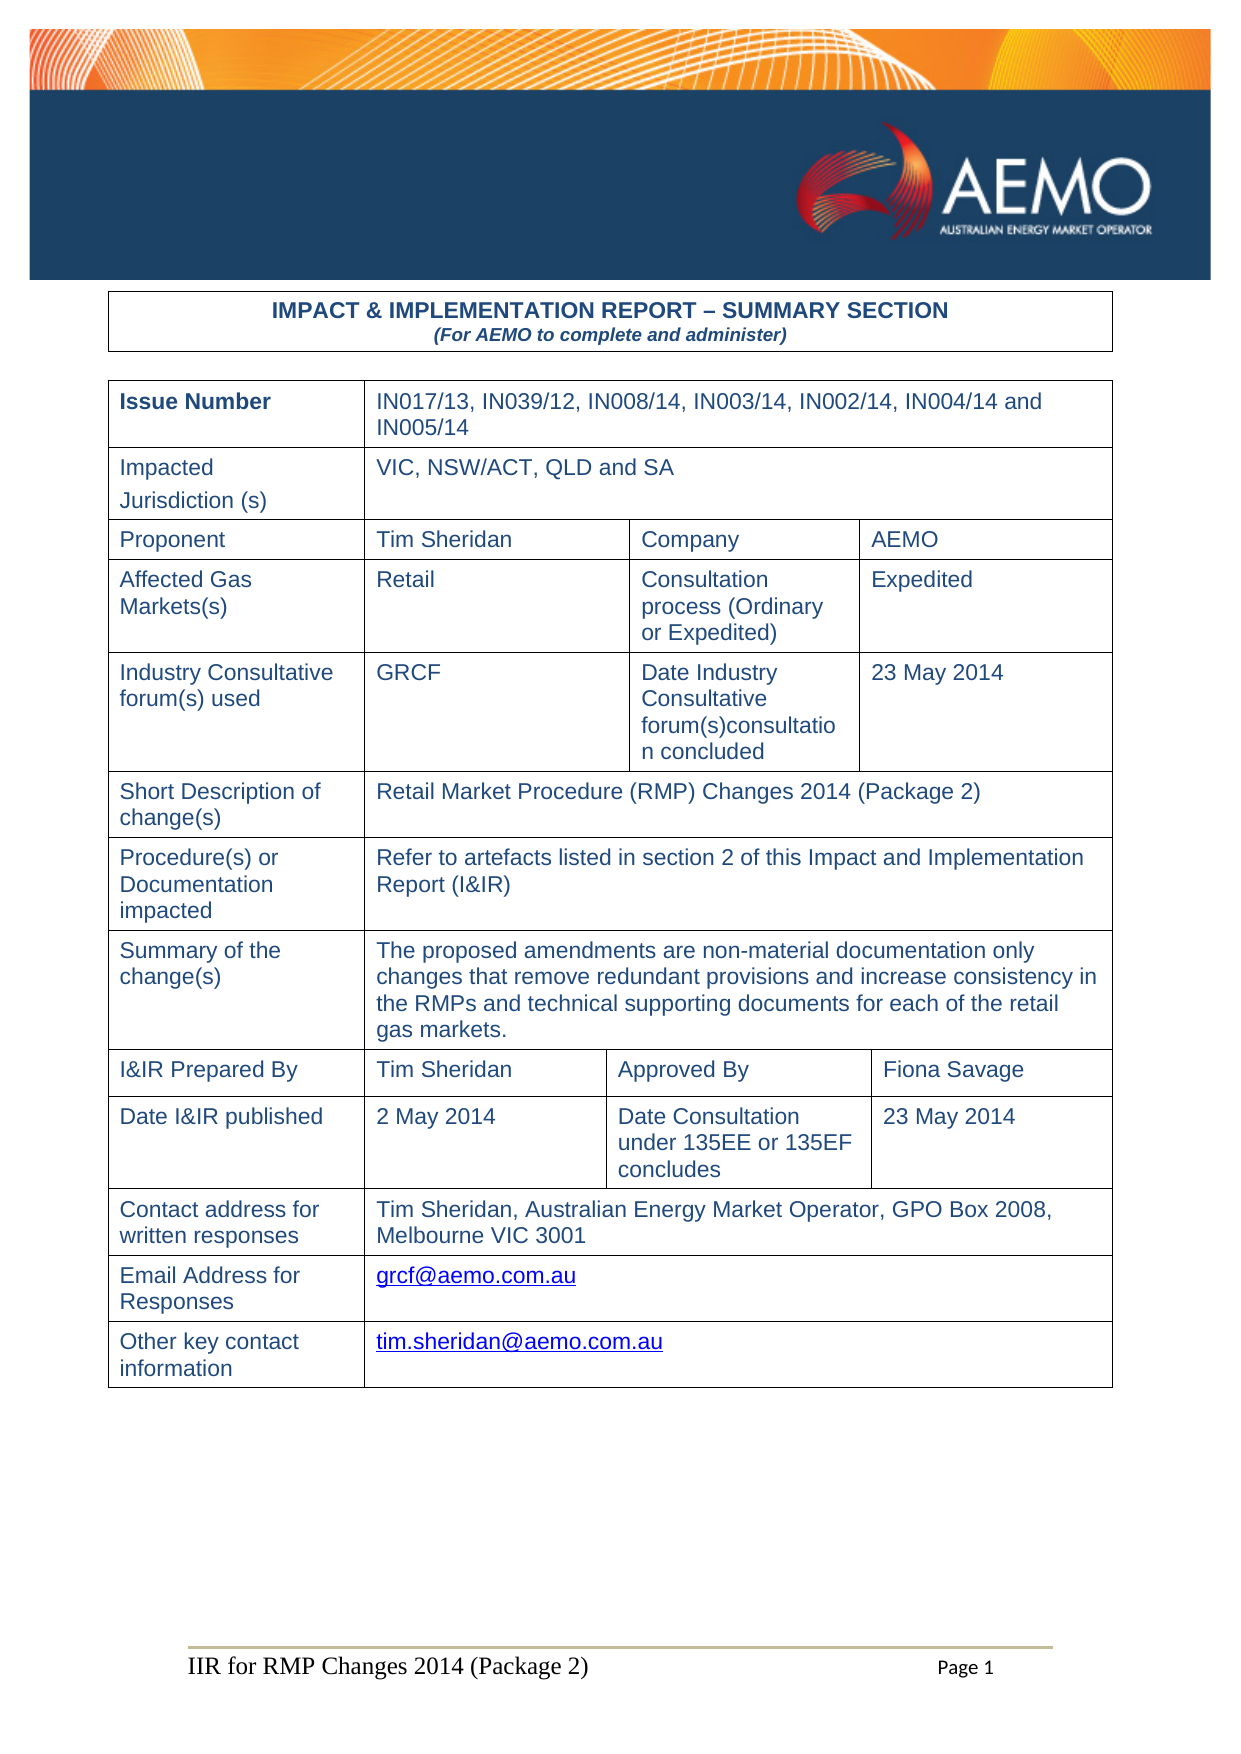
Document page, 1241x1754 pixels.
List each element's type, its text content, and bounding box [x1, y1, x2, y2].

table_cell Impacted Jurisdiction (s) [109, 448, 364, 519]
table_cell grcf@aemo.com.au [365, 1256, 1112, 1321]
table_cell Short Description of change(s) [109, 772, 364, 837]
picture [29, 29, 1211, 280]
table_cell Tim Sheridan [365, 1050, 606, 1096]
table_cell Date I&IR published [109, 1097, 364, 1188]
table_cell Affected Gas Markets(s) [109, 560, 364, 652]
table_cell Refer to artefacts listed in section 2 of this Impact and Implementation Report (I&IR) [365, 838, 1112, 929]
table_cell 23 May 2014 [860, 653, 1112, 771]
table_cell The proposed amendments are non-material documentation only changes that remove redundant provisions and increase consistency in the RMPs and technical supporting documents for each of the retail gas markets. [365, 931, 1112, 1048]
table_cell VIC, NSW/ACT, QLD and SA [365, 448, 1112, 519]
table_cell Email Address for Responses [109, 1256, 364, 1321]
table_cell Contact address for written responses [109, 1189, 364, 1254]
table_header IN017/13, IN039/12, IN008/14, IN003/14, IN002/14, IN004/14 and IN005/14 [365, 381, 1112, 447]
table_cell Industry Consultative forum(s) used [109, 653, 364, 771]
table_cell Tim Sheridan, Australian Energy Market Operator, GPO Box 2008, Melbourne VIC 3001 [365, 1189, 1112, 1254]
table_cell GRCF [365, 653, 629, 771]
table_cell Other key contact information [109, 1322, 364, 1387]
table_cell Proponent [109, 520, 364, 559]
table_cell 23 May 2014 [872, 1097, 1112, 1188]
table_cell 2 May 2014 [365, 1097, 606, 1188]
table_cell Summary of the change(s) [109, 931, 364, 1048]
table_cell Consultation process (Ordinary or Expedited) [630, 560, 859, 652]
table_cell Procedure(s) or Documentation impacted [109, 838, 364, 929]
table_cell Date Consultation under 135EE or 135EF concludes [607, 1097, 871, 1188]
table_cell Tim Sheridan [365, 520, 629, 559]
table_cell Company [630, 520, 859, 559]
table_cell Retail Market Procedure (RMP) Changes 2014 (Package 2) [365, 772, 1112, 837]
table_cell Fiona Savage [872, 1050, 1112, 1096]
table_cell I&IR Prepared By [109, 1050, 364, 1096]
table_cell AEMO [860, 520, 1112, 559]
table_cell Date Industry Consultative forum(s)consultation concluded [630, 653, 859, 771]
table_cell Retail [365, 560, 629, 652]
table_cell Approved By [607, 1050, 871, 1096]
table_cell tim.sheridan@aemo.com.au [365, 1322, 1112, 1387]
table_cell Expedited [860, 560, 1112, 652]
table_header Issue Number [109, 381, 364, 447]
table_header IMPACT & IMPLEMENTATION REPORT – SUMMARY SECTION (For AEMO to complete and administer) [109, 292, 1112, 351]
